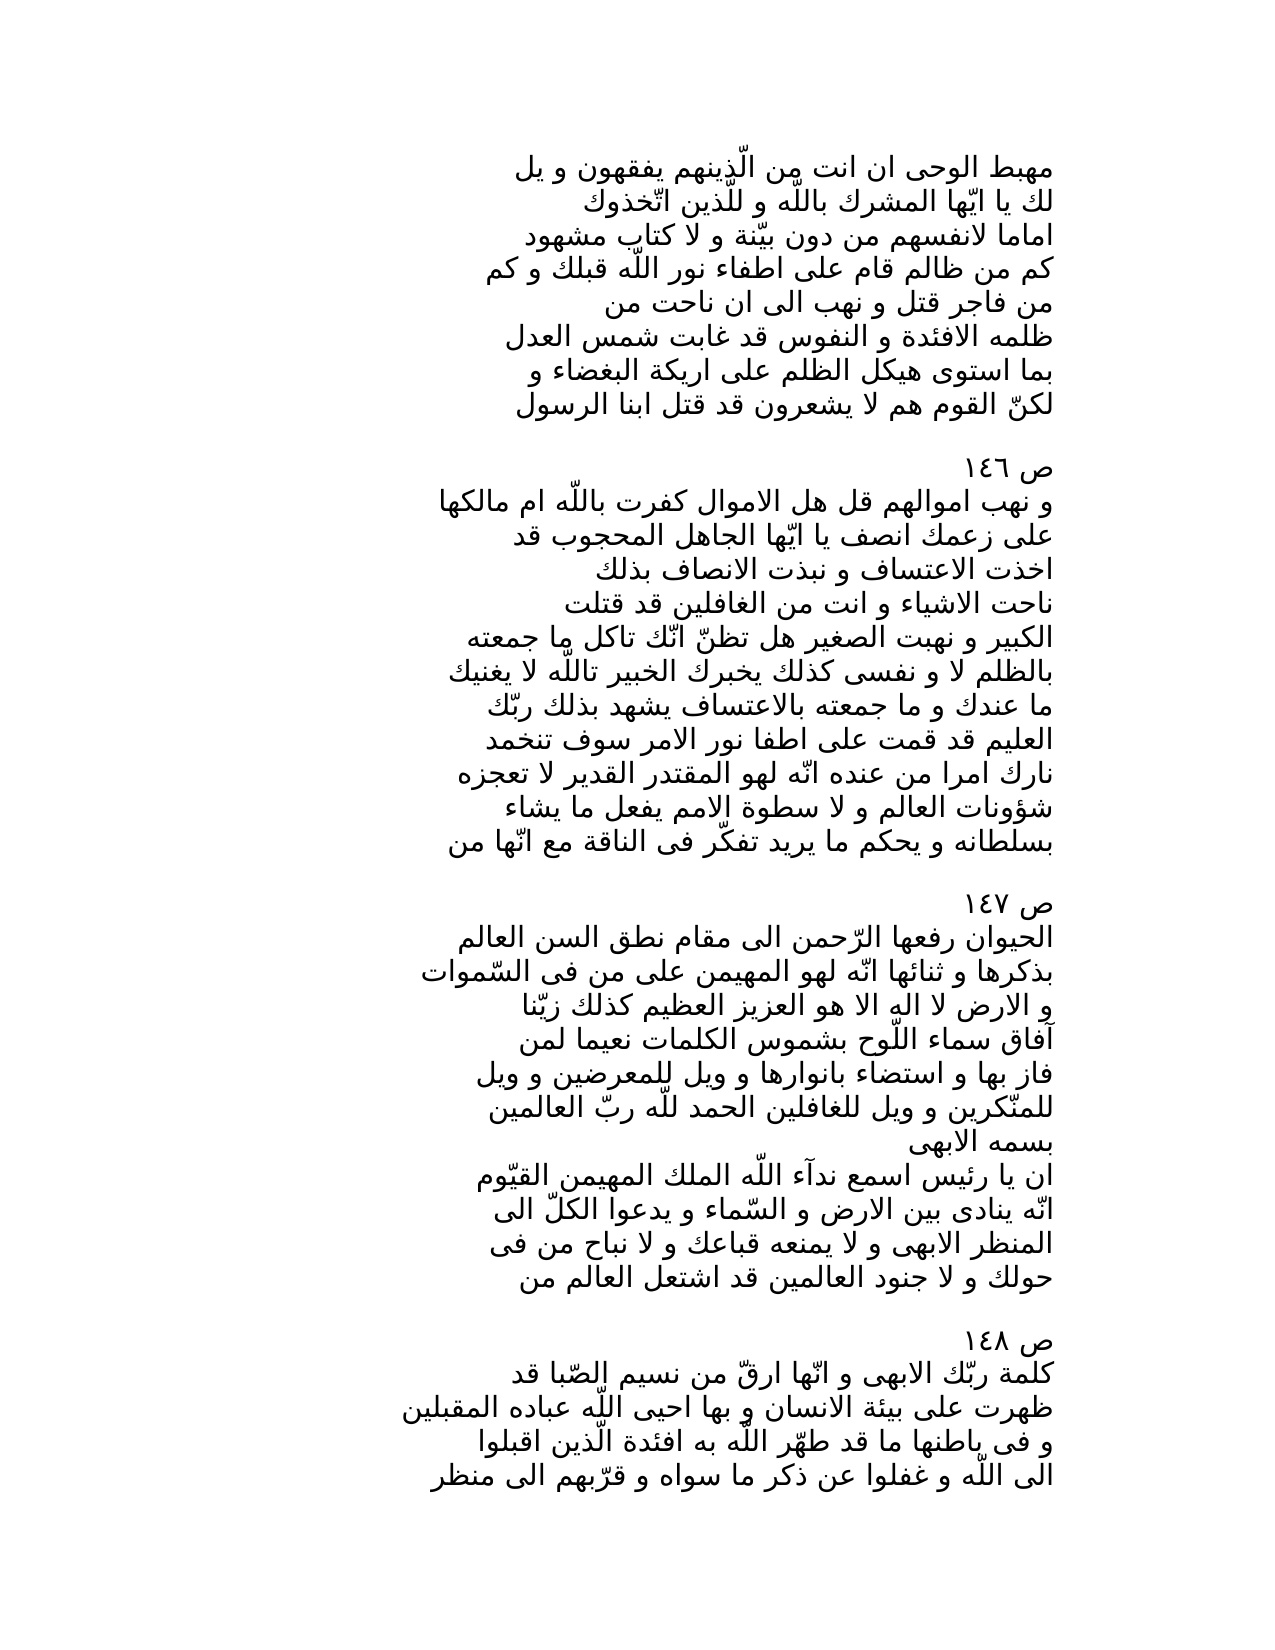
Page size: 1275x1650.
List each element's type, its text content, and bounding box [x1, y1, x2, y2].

text مهبط الوحى ان انت من الّذينهم يفقهون و يل [221, 150, 1054, 184]
text ما عندك و ما جمعته بالاعتساف يشهد بذلك ربّك [221, 688, 1054, 722]
text حولك و لا جنود العالمين قد اشتعل العالم من [221, 1260, 1054, 1294]
text المنظر الابهى و لا يمنعه قباعك و لا نباح من فى [221, 1226, 1054, 1260]
text الكبير و نهبت الصغير هل تظنّ انّك تاكل ما جمعته [221, 620, 1054, 654]
text ناحت الاشياء و انت من الغافلين قد قتلت [221, 586, 1054, 620]
text كلمة ربّك الابهى و انّها ارقّ من نسيم الصّبا قد [221, 1357, 1054, 1391]
text آفاق سماء اللّوح بشموس الكلمات نعيما لمن [221, 1022, 1054, 1056]
text من فاجر قتل و نهب الى ان ناحت من [221, 286, 1054, 320]
text و فى باطنها ما قد طهّر اللّه به افئدة الّذين اقبلوا [221, 1425, 1054, 1459]
text انّه ينادى بين الارض و السّماء و يدعوا الكلّ الى [221, 1192, 1054, 1226]
text ظلمه الافئدة و النفوس قد غابت شمس العدل [221, 320, 1054, 354]
text لكنّ القوم هم لا يشعرون قد قتل ابنا الرسول [221, 388, 1054, 422]
text بسمه الابهى [221, 1124, 1054, 1158]
text اخذت الاعتساف و نبذت الانصاف بذلك [221, 552, 1054, 586]
text ان يا رئيس اسمع ندآء اللّه الملك المهيمن القيّوم [221, 1158, 1054, 1192]
text شؤونات العالم و لا سطوة الامم يفعل ما يشاء [221, 790, 1054, 824]
text ص ١٤٧ [221, 887, 1054, 921]
text ظهرت على بيئة الانسان و بها احيى اللّه عباده المقبلين [221, 1391, 1054, 1425]
text على زعمك انصف يا ايّها الجاهل المحجوب قد [221, 518, 1054, 552]
text بسلطانه و يحكم ما يريد تفكّر فى الناقة مع انّها من [221, 824, 1054, 858]
text و الارض لا اله الا هو العزيز العظيم كذلك زيّنا [221, 988, 1054, 1022]
text لك يا ايّها المشرك باللّه و للّذين اتّخذوك [221, 184, 1054, 218]
text الحيوان رفعها الرّحمن الى مقام نطق السن العالم [221, 921, 1054, 954]
text العليم قد قمت على اطفا نور الامر سوف تنخمد [221, 722, 1054, 756]
text بذكرها و ثنائها انّه لهو المهيمن على من فى السّموات [221, 954, 1054, 988]
text و نهب اموالهم قل هل الاموال كفرت باللّه ام مالكها [221, 484, 1054, 518]
text ص ١٤٨ [221, 1323, 1054, 1357]
text للمنّكرين و ويل للغافلين الحمد للّه ربّ العالمين [221, 1090, 1054, 1124]
text الى اللّه و غفلوا عن ذكر ما سواه و قرّبهم الى منظر [221, 1459, 1054, 1493]
text بالظلم لا و نفسى كذلك يخبرك الخبير تاللّه لا يغنيك [221, 654, 1054, 688]
text كم من ظالم قام على اطفاء نور اللّه قبلك و كم [221, 252, 1054, 286]
text نارك امرا من عنده انّه لهو المقتدر القدير لا تعجزه [221, 756, 1054, 790]
text فاز بها و استضاء بانوارها و ويل للمعرضين و ويل [221, 1056, 1054, 1090]
text بما استوى هيكل الظلم على اريكة البغضاء و [221, 354, 1054, 388]
text ص ١٤٦ [221, 450, 1054, 484]
text اماما لانفسهم من دون بيّنة و لا كتاب مشهود [221, 218, 1054, 252]
